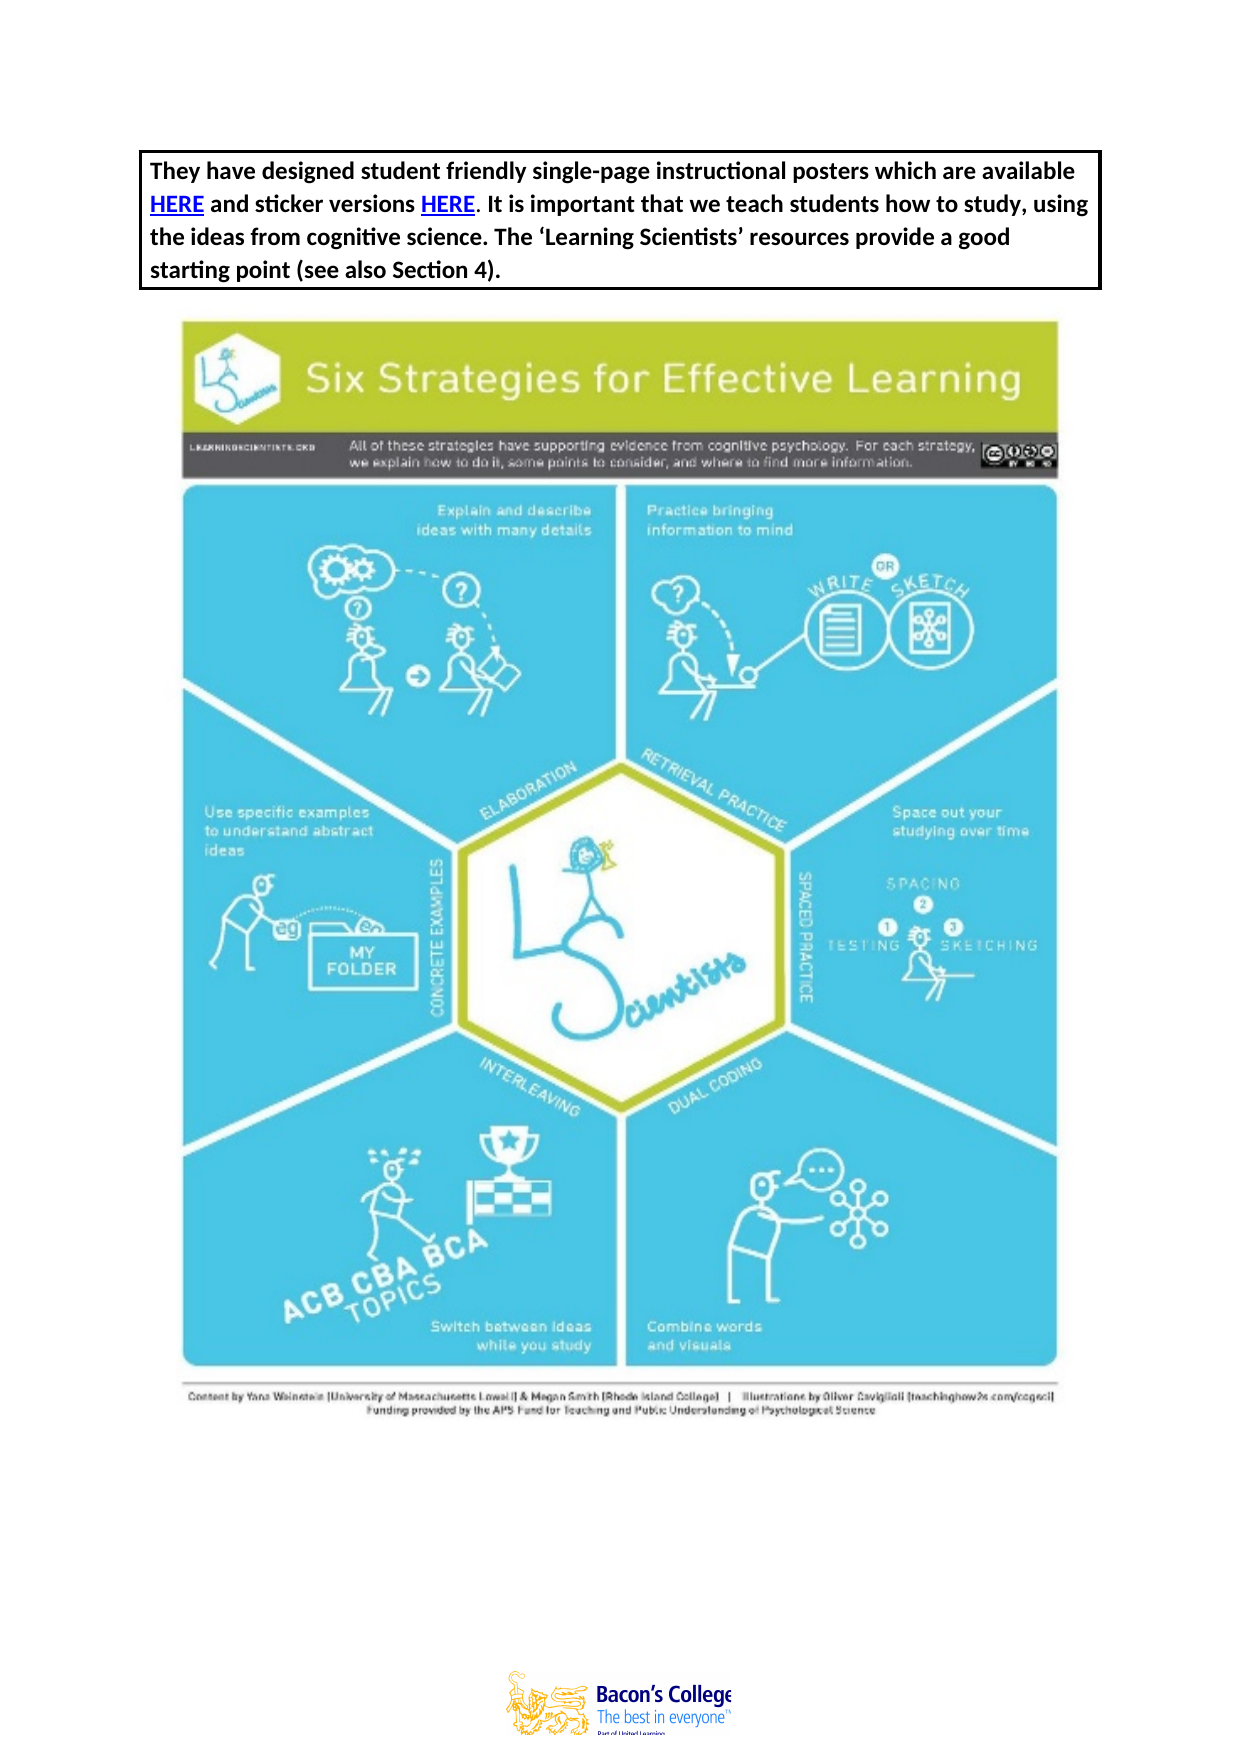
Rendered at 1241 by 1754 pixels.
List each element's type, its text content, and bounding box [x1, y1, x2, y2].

picture [506, 1671, 731, 1735]
picture [150, 308, 1094, 1445]
text They have designed student friendly single-page instructional posters which are available HERE and sticker versions HERE. It is important that we teach students how to study, using the ideas from cognitive science. The ‘Learning Scientists’ resources provide a good starting point (see also Section 4). [142, 153, 1098, 287]
